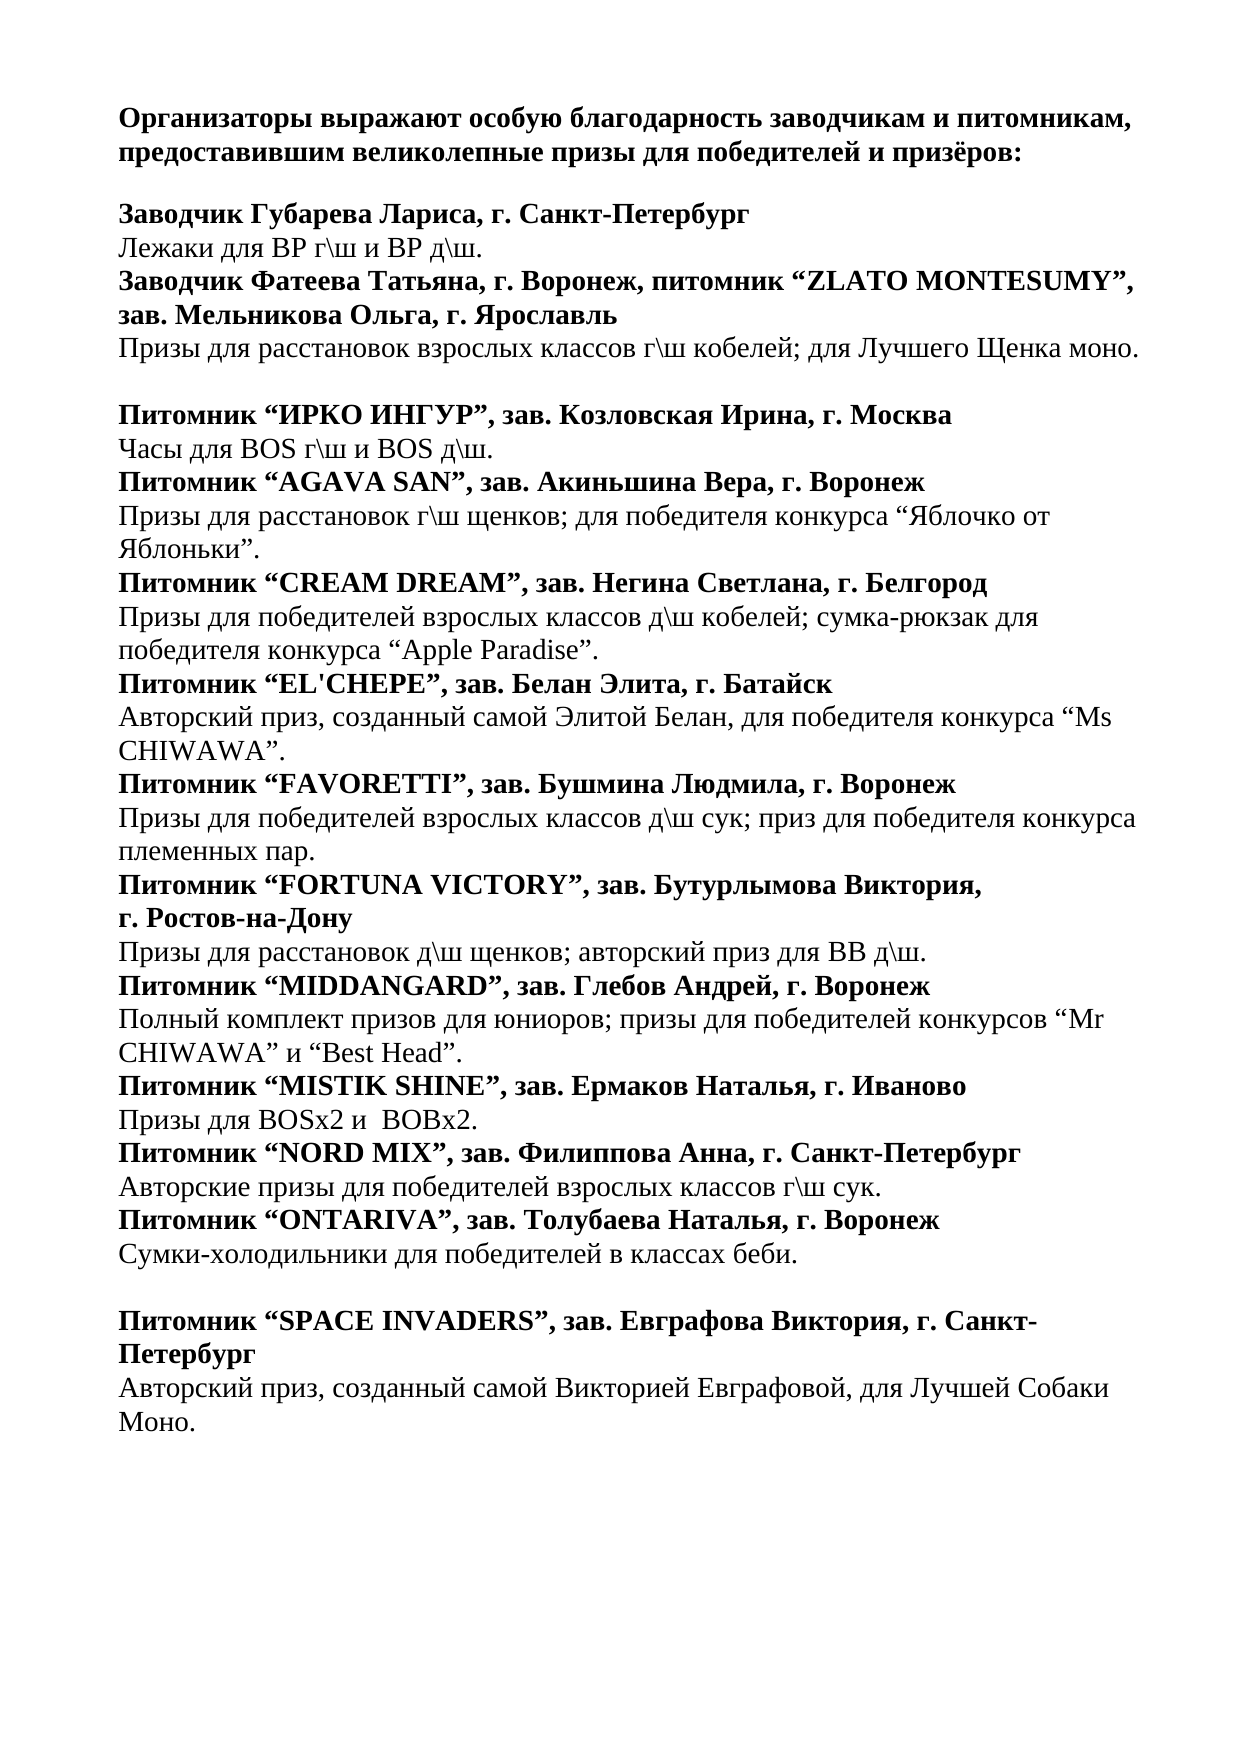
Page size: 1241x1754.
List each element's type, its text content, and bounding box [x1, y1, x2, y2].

text Призы для ВОSx2 и BOBx2. [118, 1102, 1163, 1135]
text Авторские призы для победителей взрослых классов г\ш сук. [118, 1169, 1163, 1202]
text Питомник “AGAVA SAN”, зав. Акиньшина Вера, г. Воронеж [118, 464, 1163, 498]
text Сумки-холодильники для победителей в классах беби. [118, 1236, 1163, 1269]
text Питомник “MIDDANGARD”, зав. Глебов Андрей, г. Воронеж [118, 968, 1163, 1001]
text Питомник “FORTUNA VICTORY”, зав. Бутурлымова Виктория, [118, 867, 1163, 901]
text Полный комплект призов для юниоров; призы для победителей конкурсов “Mr CHIWAWA” и “Best Head”. [118, 1001, 1163, 1068]
text г. Ростов-на-Дону [118, 901, 1163, 934]
text Питомник “SPACE INVADERS”, зав. Евграфова Виктория, г. Санкт-Петербург [118, 1303, 1163, 1370]
text Часы для BOS г\ш и BOS д\ш. [118, 431, 1163, 464]
text Призы для победителей взрослых классов д\ш кобелей; сумка-рюкзак для победителя конкурса “Apple Paradise”. [118, 599, 1163, 666]
text Призы для расстановок д\ш щенков; авторский приз для BB д\ш. [118, 934, 1163, 968]
text Питомник “FAVORETTI”, зав. Бушмина Людмила, г. Воронеж [118, 766, 1163, 800]
text Питомник “NORD MIX”, зав. Филиппова Анна, г. Санкт-Петербург [118, 1135, 1163, 1169]
text Питомник “ИРКО ИНГУР”, зав. Козловская Ирина, г. Москва [118, 397, 1163, 431]
text Заводчик Губарева Лариса, г. Санкт-Петербург [118, 196, 1163, 230]
text Питомник “CREAM DREAM”, зав. Негина Светлана, г. Белгород [118, 565, 1163, 599]
text Призы для расстановок г\ш щенков; для победителя конкурса “Яблочко от Яблоньки”. [118, 498, 1163, 565]
text Призы для победителей взрослых классов д\ш сук; приз для победителя конкурса племенных пар. [118, 800, 1163, 867]
text Авторский приз, созданный самой Элитой Белан, для победителя конкурса “Ms CHIWAWA”. [118, 699, 1163, 766]
text Призы для расстановок взрослых классов г\ш кобелей; для Лучшего Щенка моно. [118, 330, 1163, 364]
text Заводчик Фатеева Татьяна, г. Воронеж, питомник “ZLATO MONTESUMY”, зав. Мельникова Ольга, г. Ярославль [118, 263, 1163, 330]
text Питомник “ONTARIVA”, зав. Толубаева Наталья, г. Воронеж [118, 1202, 1163, 1236]
text Лежаки для BP г\ш и BP д\ш. [118, 230, 1163, 263]
text Авторский приз, созданный самой Викторией Евграфовой, для Лучшей Собаки Моно. [118, 1370, 1163, 1437]
text Организаторы выражают особую благодарность заводчикам и питомникам, предоставившим великолепные призы для победителей и призёров: [118, 100, 1163, 167]
text Питомник “EL'CHEPE”, зав. Белан Элита, г. Батайск [118, 666, 1163, 699]
text Питомник “MISTIK SHINE”, зав. Ермаков Наталья, г. Иваново [118, 1068, 1163, 1102]
